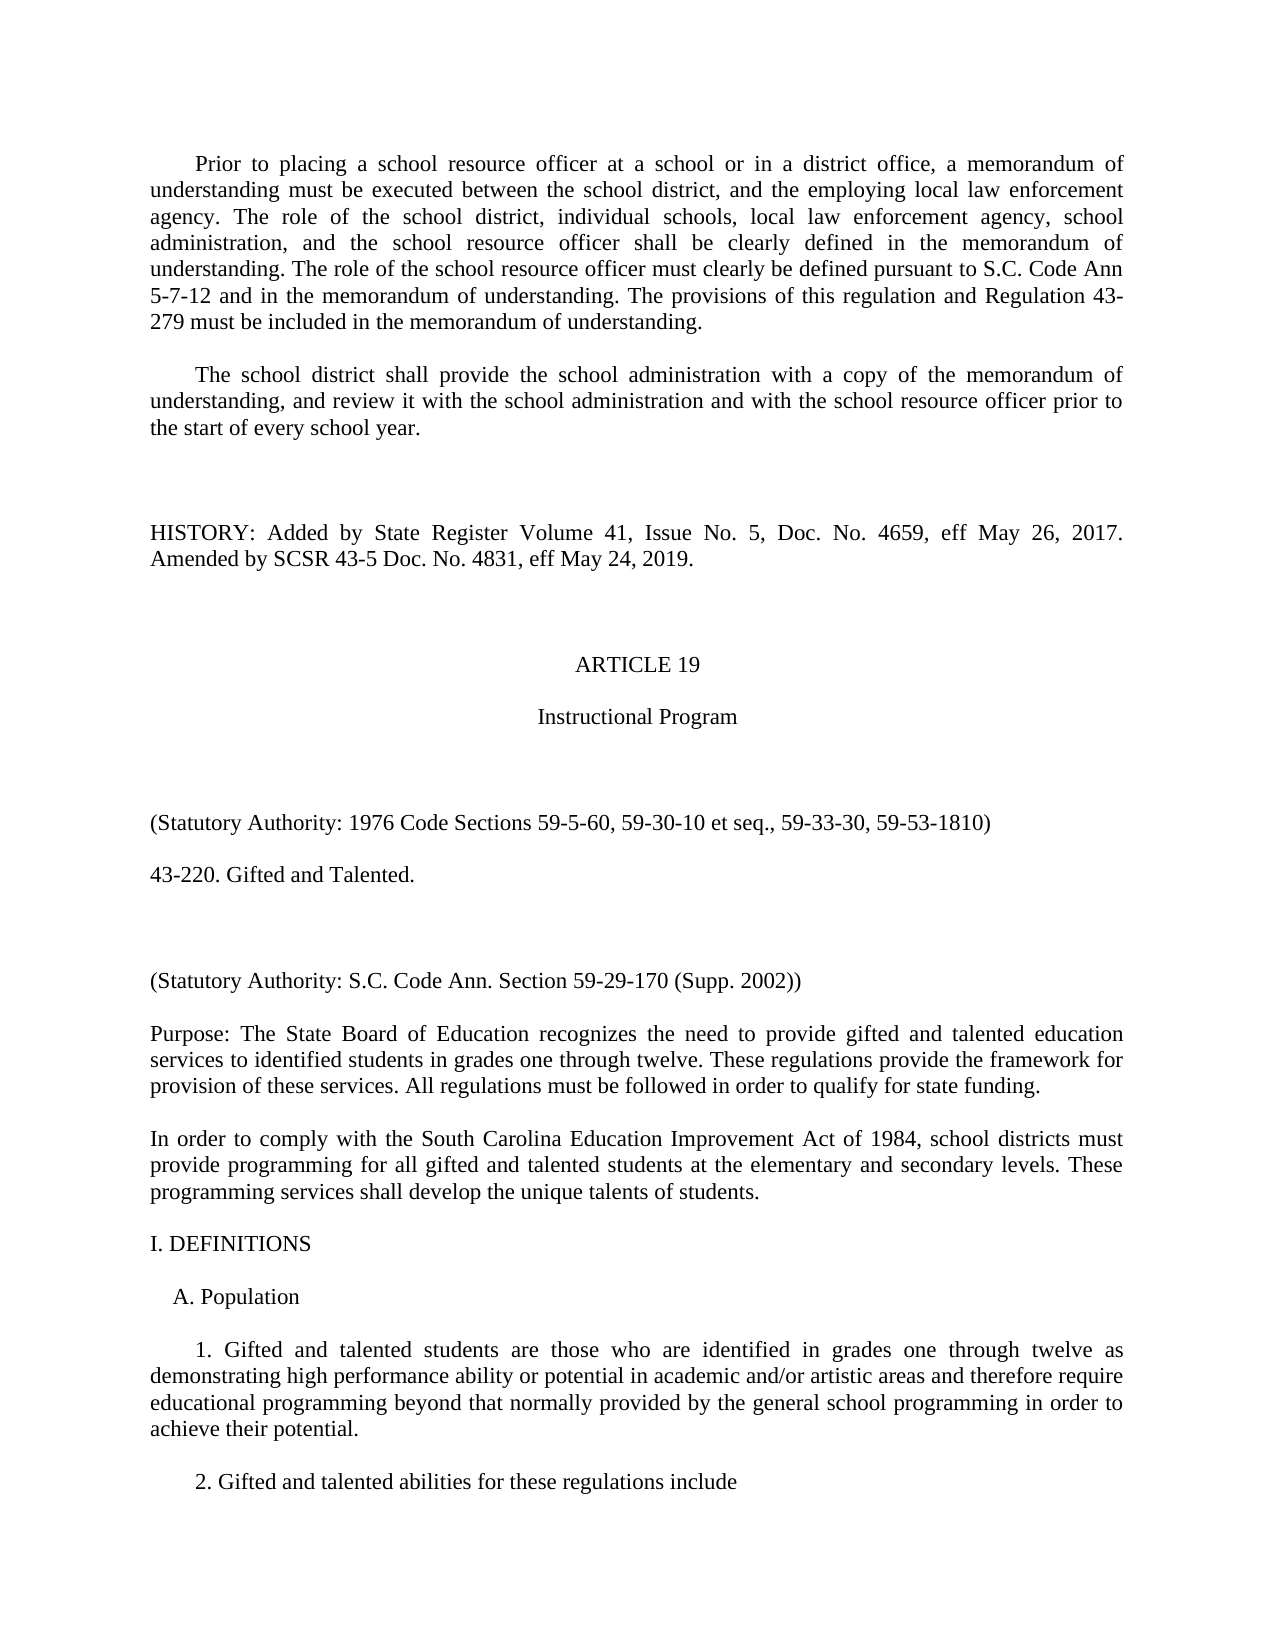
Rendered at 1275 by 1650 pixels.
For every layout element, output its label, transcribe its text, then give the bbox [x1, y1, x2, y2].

text Instructional Program [150, 703, 1125, 730]
text 1. Gifted and talented students are those who are identified in grades one through twelve as demonstrating high performance ability or potential in academic and/or artistic areas and therefore require educational programming beyond that normally provided by the general school programming in order to achieve their potential. [150, 1336, 1125, 1441]
text Prior to placing a school resource officer at a school or in a district office, a memorandum of understanding must be executed between the school district, and the employing local law enforcement agency. The role of the school district, individual schools, local law enforcement agency, school administration, and the school resource officer shall be clearly defined in the memorandum of understanding. The role of the school resource officer must clearly be defined pursuant to S.C. Code Ann 5-7-12 and in the memorandum of understanding. The provisions of this regulation and Regulation 43-279 must be included in the memorandum of understanding. [150, 150, 1125, 334]
text 43-220. Gifted and Talented. [150, 862, 1125, 888]
text (Statutory Authority: 1976 Code Sections 59-5-60, 59-30-10 et seq., 59-33-30, 59-53-1810) [150, 809, 1125, 835]
text In order to comply with the South Carolina Education Improvement Act of 1984, school districts must provide programming for all gifted and talented students at the elementary and secondary levels. These programming services shall develop the unique talents of students. [150, 1125, 1125, 1204]
text 2. Gifted and talented abilities for these regulations include [150, 1468, 1125, 1494]
text HISTORY: Added by State Register Volume 41, Issue No. 5, Doc. No. 4659, eff May 26, 2017. Amended by SCSR 43-5 Doc. No. 4831, eff May 24, 2019. [150, 519, 1125, 572]
text Purpose: The State Board of Education recognizes the need to provide gifted and talented education services to identified students in grades one through twelve. These regulations provide the framework for provision of these services. All regulations must be followed in order to qualify for state funding. [150, 1020, 1125, 1099]
text ARTICLE 19 [150, 651, 1125, 677]
text I. DEFINITIONS [150, 1231, 1125, 1257]
text The school district shall provide the school administration with a copy of the memorandum of understanding, and review it with the school administration and with the school resource officer prior to the start of every school year. [150, 361, 1125, 440]
text A. Population [150, 1283, 1125, 1309]
text (Statutory Authority: S.C. Code Ann. Section 59-29-170 (Supp. 2002)) [150, 967, 1125, 993]
